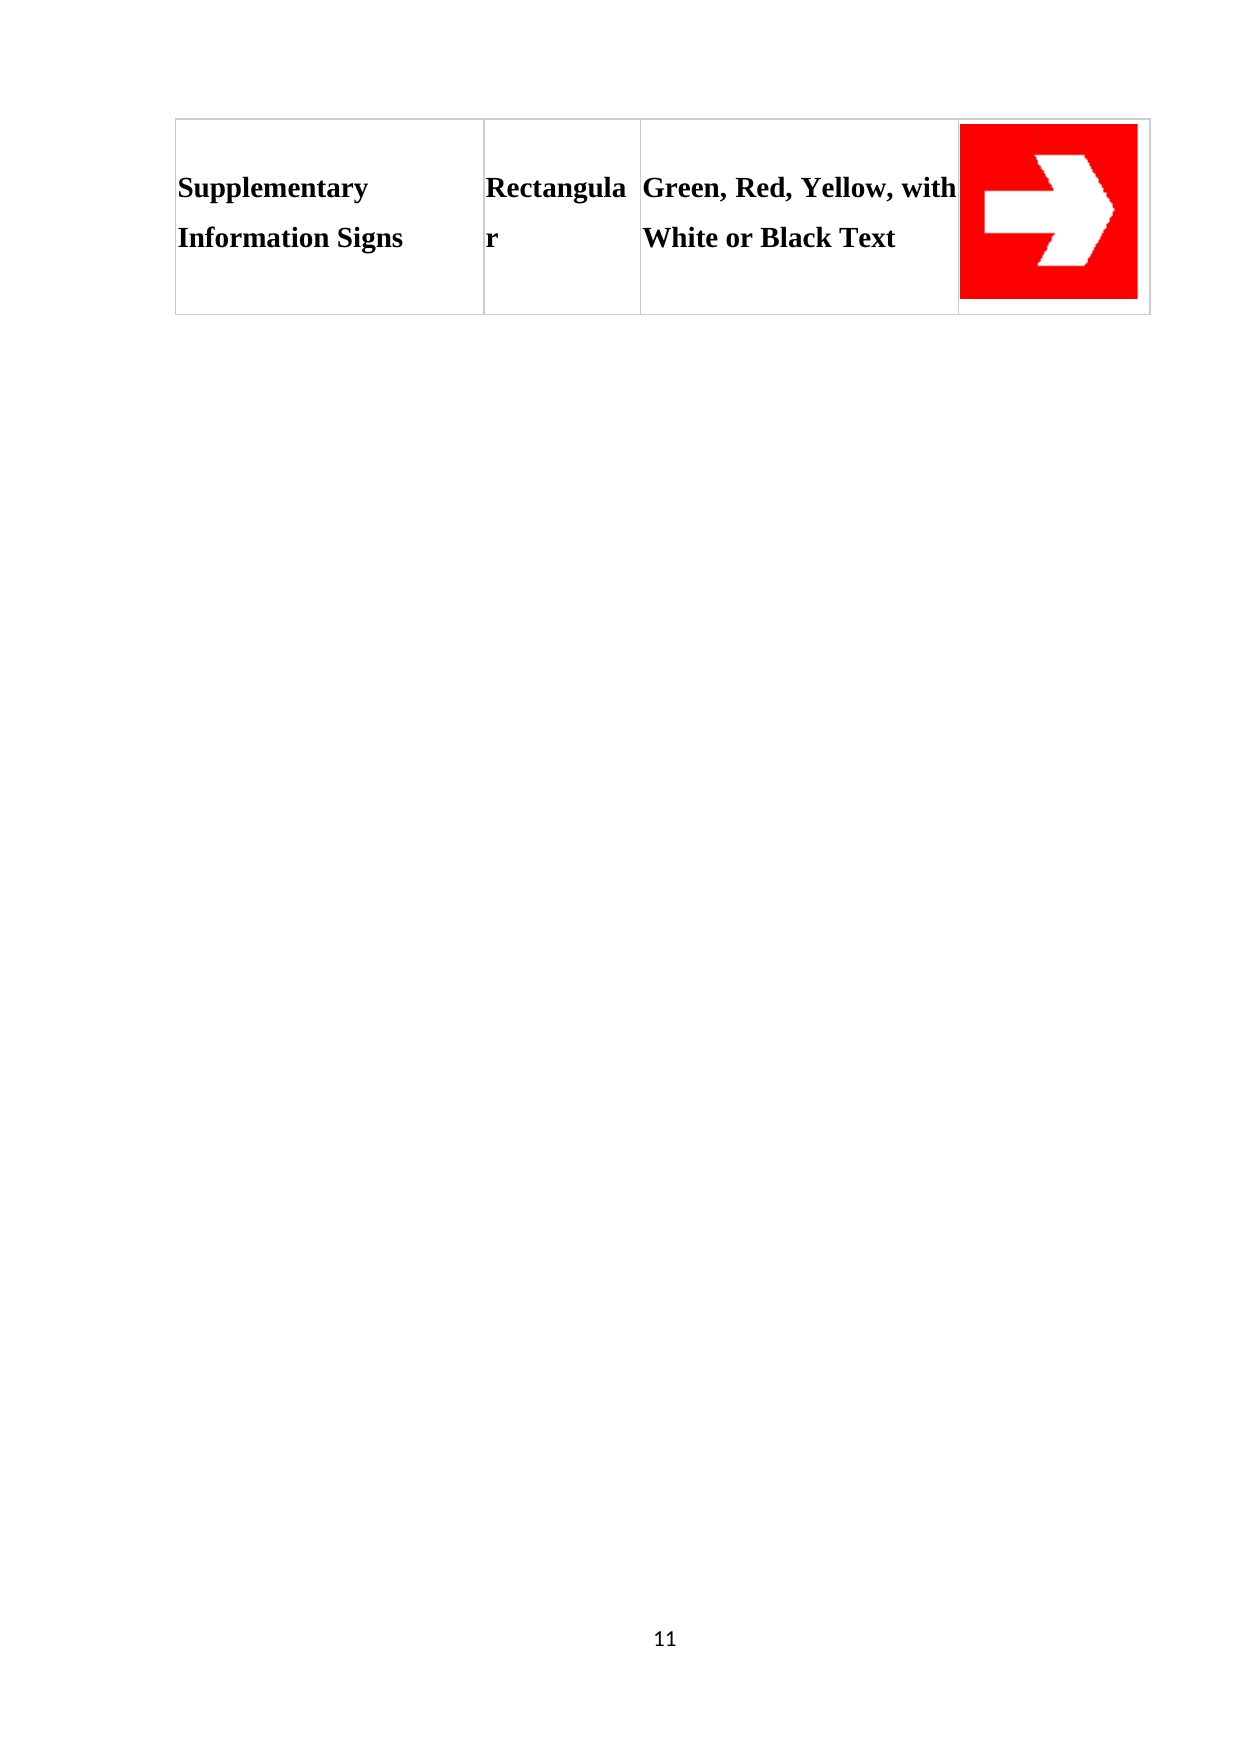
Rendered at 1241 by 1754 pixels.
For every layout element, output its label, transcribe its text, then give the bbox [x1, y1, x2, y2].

table_cell Supplementary Information Signs [176, 120, 483, 313]
picture [960, 124, 1138, 299]
table_cell Green, Red, Yellow, with White or Black Text [641, 120, 958, 313]
table_cell [959, 120, 1149, 313]
table_cell Rectangular [485, 120, 640, 313]
